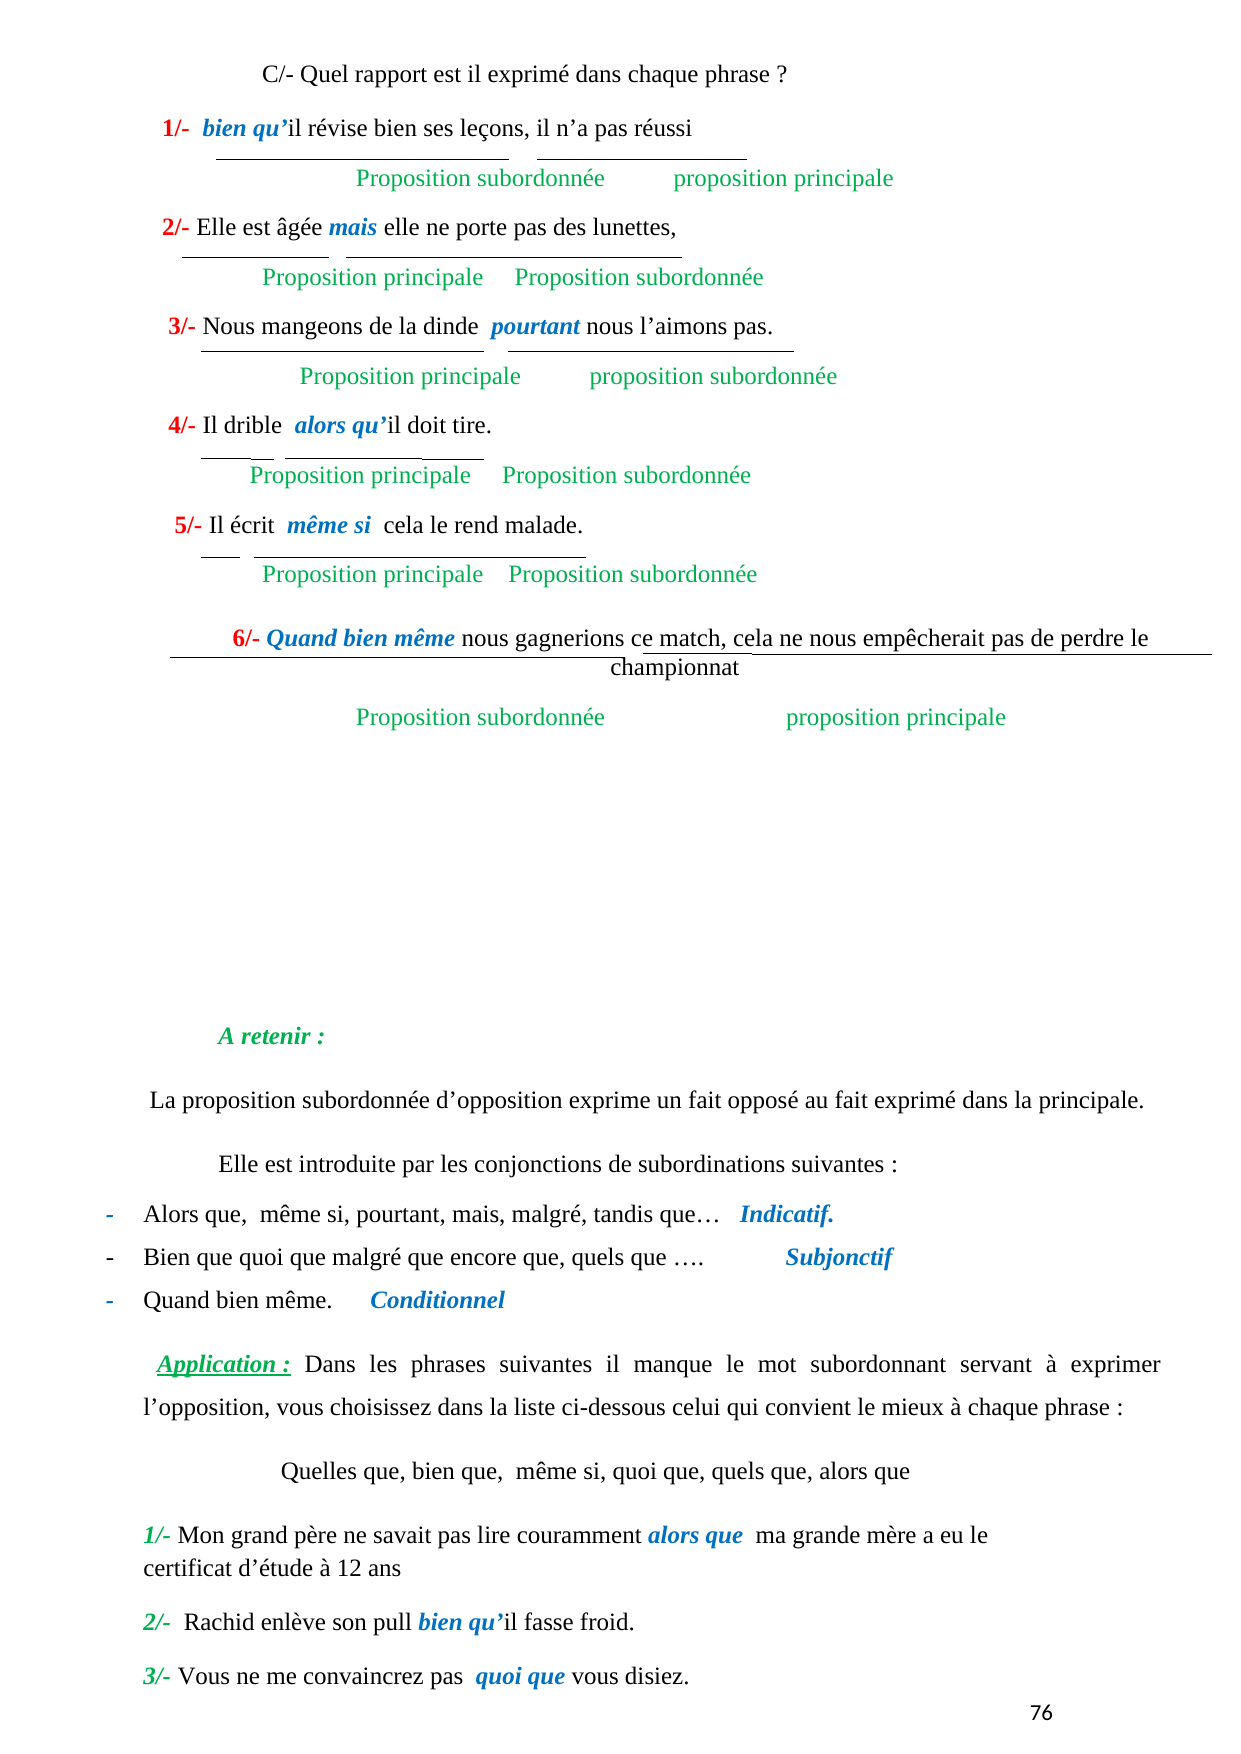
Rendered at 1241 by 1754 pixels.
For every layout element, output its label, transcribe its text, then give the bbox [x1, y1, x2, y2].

text Proposition principale proposition subordonnée [143, 361, 1053, 390]
text C/- Quel rapport est il exprimé dans chaque phrase ? [143, 59, 1192, 88]
text 5/- Il écrit même si cela le rend malade. [143, 510, 1053, 538]
text Proposition principale Proposition subordonnée [143, 460, 1053, 489]
text Application : Dans les phrases suivantes il manque le mot subordonnant servant à exprimer l’opposition, vous choisissez dans la liste ci-dessous celui qui convient le mieux à chaque phrase : [143, 1349, 1162, 1421]
text Quelles que, bien que, même si, quoi que, quels que, alors que [143, 1456, 1162, 1485]
text Proposition subordonnée proposition principale [143, 163, 1053, 191]
text 1/- bien qu’il révise bien ses leçons, il n’a pas réussi [143, 113, 1053, 142]
text 3/- Vous ne me convaincrez pas quoi que vous disiez. [143, 1661, 1053, 1689]
text 6/- Quand bien même nous gagnerions ce match, cela ne nous empêcherait pas de perdre le championnat [143, 623, 1206, 681]
text A retenir : [143, 1021, 1053, 1050]
text 1/- Mon grand père ne savait pas lire couramment alors que ma grande mère a eu le certificat d’étude à 12 ans [143, 1520, 1053, 1582]
text Proposition principale Proposition subordonnée [143, 559, 1053, 588]
list Quand bien même. Conditionnel [106, 1285, 1162, 1314]
text Proposition principale Proposition subordonnée [143, 262, 1053, 291]
text Elle est introduite par les conjonctions de subordinations suivantes : [143, 1149, 1162, 1178]
text La proposition subordonnée d’opposition exprime un fait opposé au fait exprimé dans la principale. [143, 1085, 1162, 1114]
text Proposition subordonnée proposition principale [143, 702, 1053, 730]
text 3/- Nous mangeons de la dinde pourtant nous l’aimons pas. [143, 311, 1053, 340]
text 2/- Elle est âgée mais elle ne porte pas des lunettes, [143, 212, 1053, 241]
list Bien que quoi que malgré que encore que, quels que …. Subjonctif [106, 1242, 1162, 1271]
list Alors que, même si, pourtant, mais, malgré, tandis que… Indicatif. [106, 1199, 1162, 1228]
text 2/- Rachid enlève son pull bien qu’il fasse froid. [143, 1607, 1053, 1636]
text 4/- Il drible alors qu’il doit tire. [143, 411, 1053, 439]
